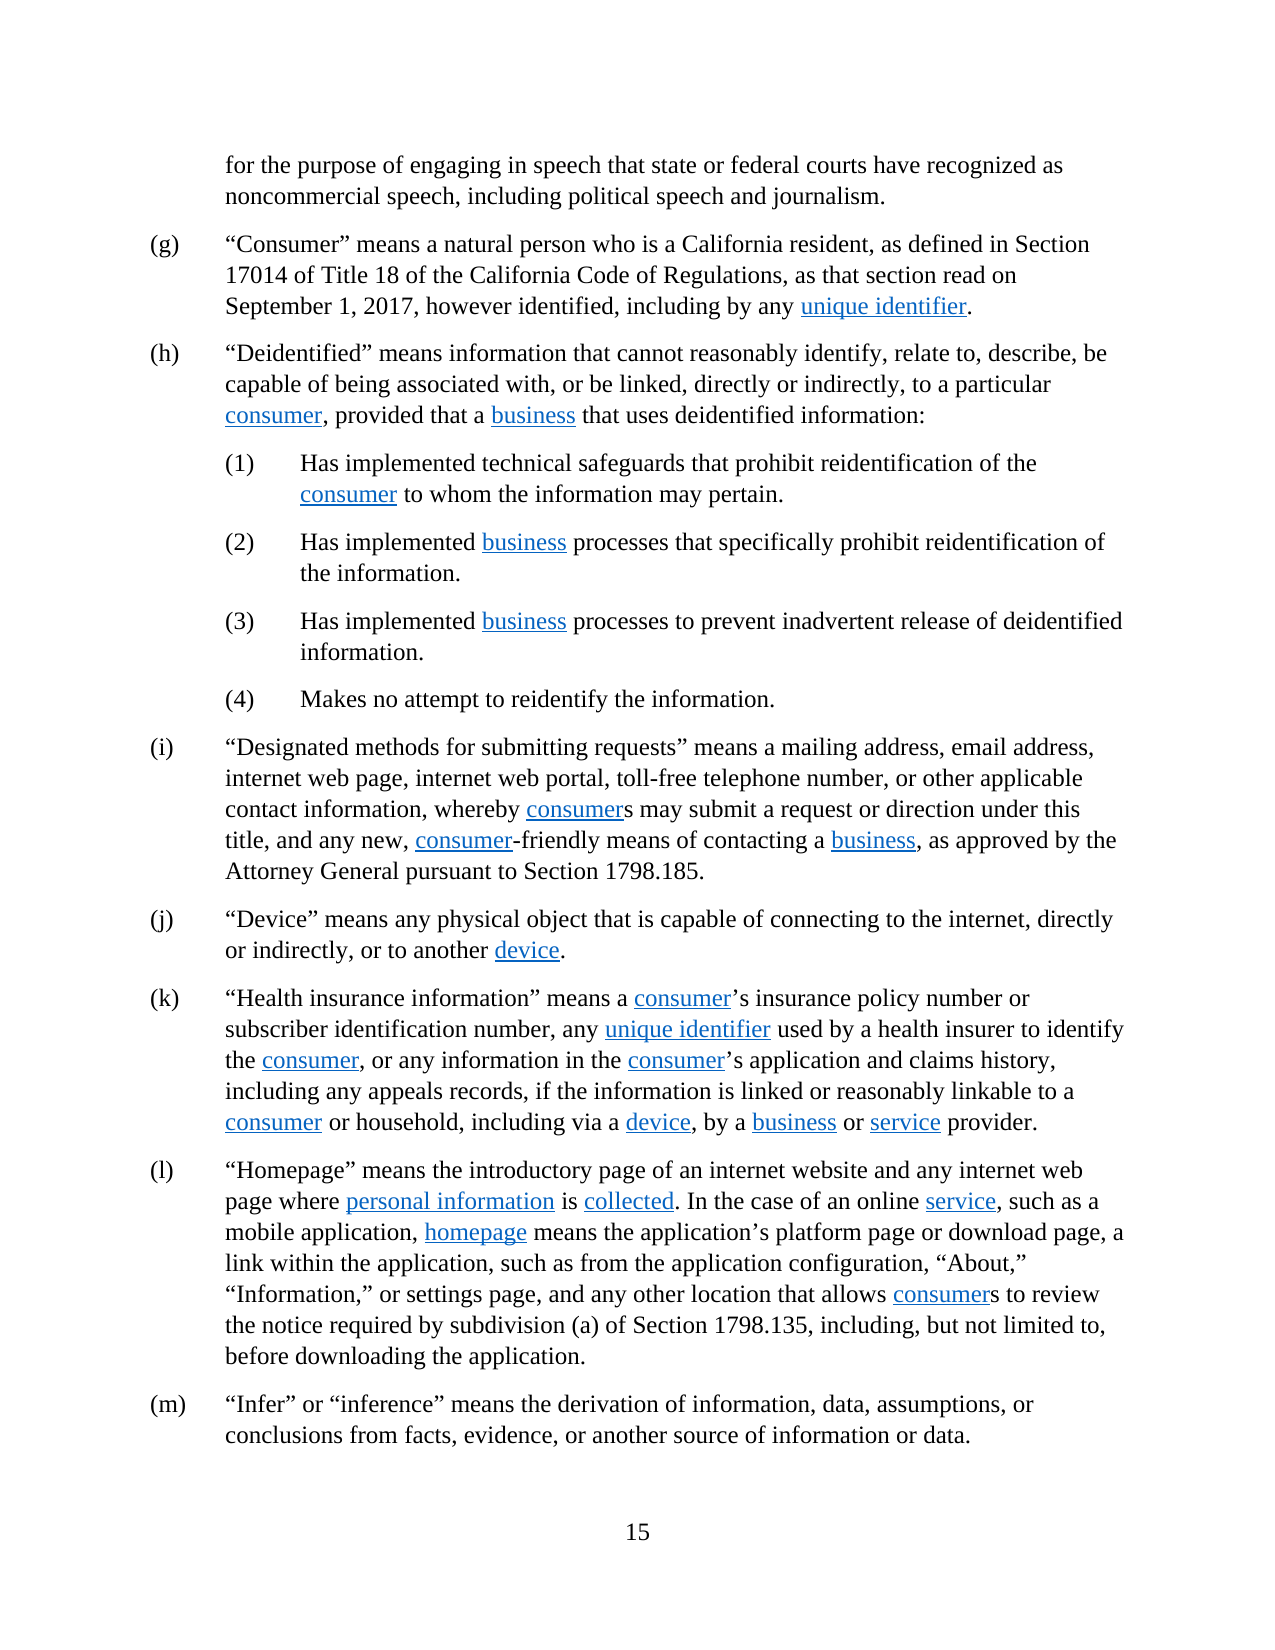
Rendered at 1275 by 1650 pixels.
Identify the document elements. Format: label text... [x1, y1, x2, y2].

text (h) “Deidentified” means information that cannot reasonably identify, relate to, describe, be capable of being associated with, or be linked, directly or indirectly, to a particular consumer, provided that a business that uses deidentified information: [150, 338, 1125, 429]
text (4) Makes no attempt to reidentify the information. [225, 684, 1125, 713]
text (m) “Infer” or “inference” means the derivation of information, data, assumptions, or conclusions from facts, evidence, or another source of information or data. [150, 1389, 1125, 1448]
text (k) “Health insurance information” means a consumer’s insurance policy number or subscriber identification number, any unique identifier used by a health insurer to identify the consumer, or any information in the consumer’s application and claims history, including any appeals records, if the information is linked or reasonably linkable to a consumer or household, including via a , by a business or service provider. [150, 983, 1125, 1136]
text (1) Has implemented technical safeguards that prohibit reidentification of the consumer to whom the information may pertain. [225, 448, 1125, 508]
text (2) Has implemented business processes that specifically prohibit reidentification of the information. [225, 527, 1125, 587]
text (i) “Designated methods for submitting requests” means a mailing address, email address, internet web page, internet web portal, toll-free telephone number, or other applicable contact information, whereby consumers may submit a request or direction under this title, and any new, consumer-friendly means of contacting a business, as approved by the Attorney General pursuant to Section 1798.185. [150, 732, 1125, 885]
text (l) “Homepage” means the introductory page of an internet website and any internet web page where personal information is collected. In the case of an online service, such as a mobile application, homepage means the application’s platform page or download page, a link within the application, such as from the application configuration, “About,” “Information,” or settings page, and any other location that allows consumers to review the notice required by subdivision (a) of Section 1798.135, including, but not limited to, before downloading the application. [150, 1155, 1125, 1370]
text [150, 150, 1125, 210]
text (g) “Consumer” means a natural person who is a California resident, as defined in Section 17014 of Title 18 of the California Code of Regulations, as that section read on September 1, 2017, however identified, including by any unique identifier. [150, 229, 1125, 319]
text (3) Has implemented business processes to prevent inadvertent release of deidentified information. [225, 606, 1125, 666]
text (j) “Device” means any physical object that is capable of connecting to the internet, directly or indirectly, or to another device. [150, 904, 1125, 964]
